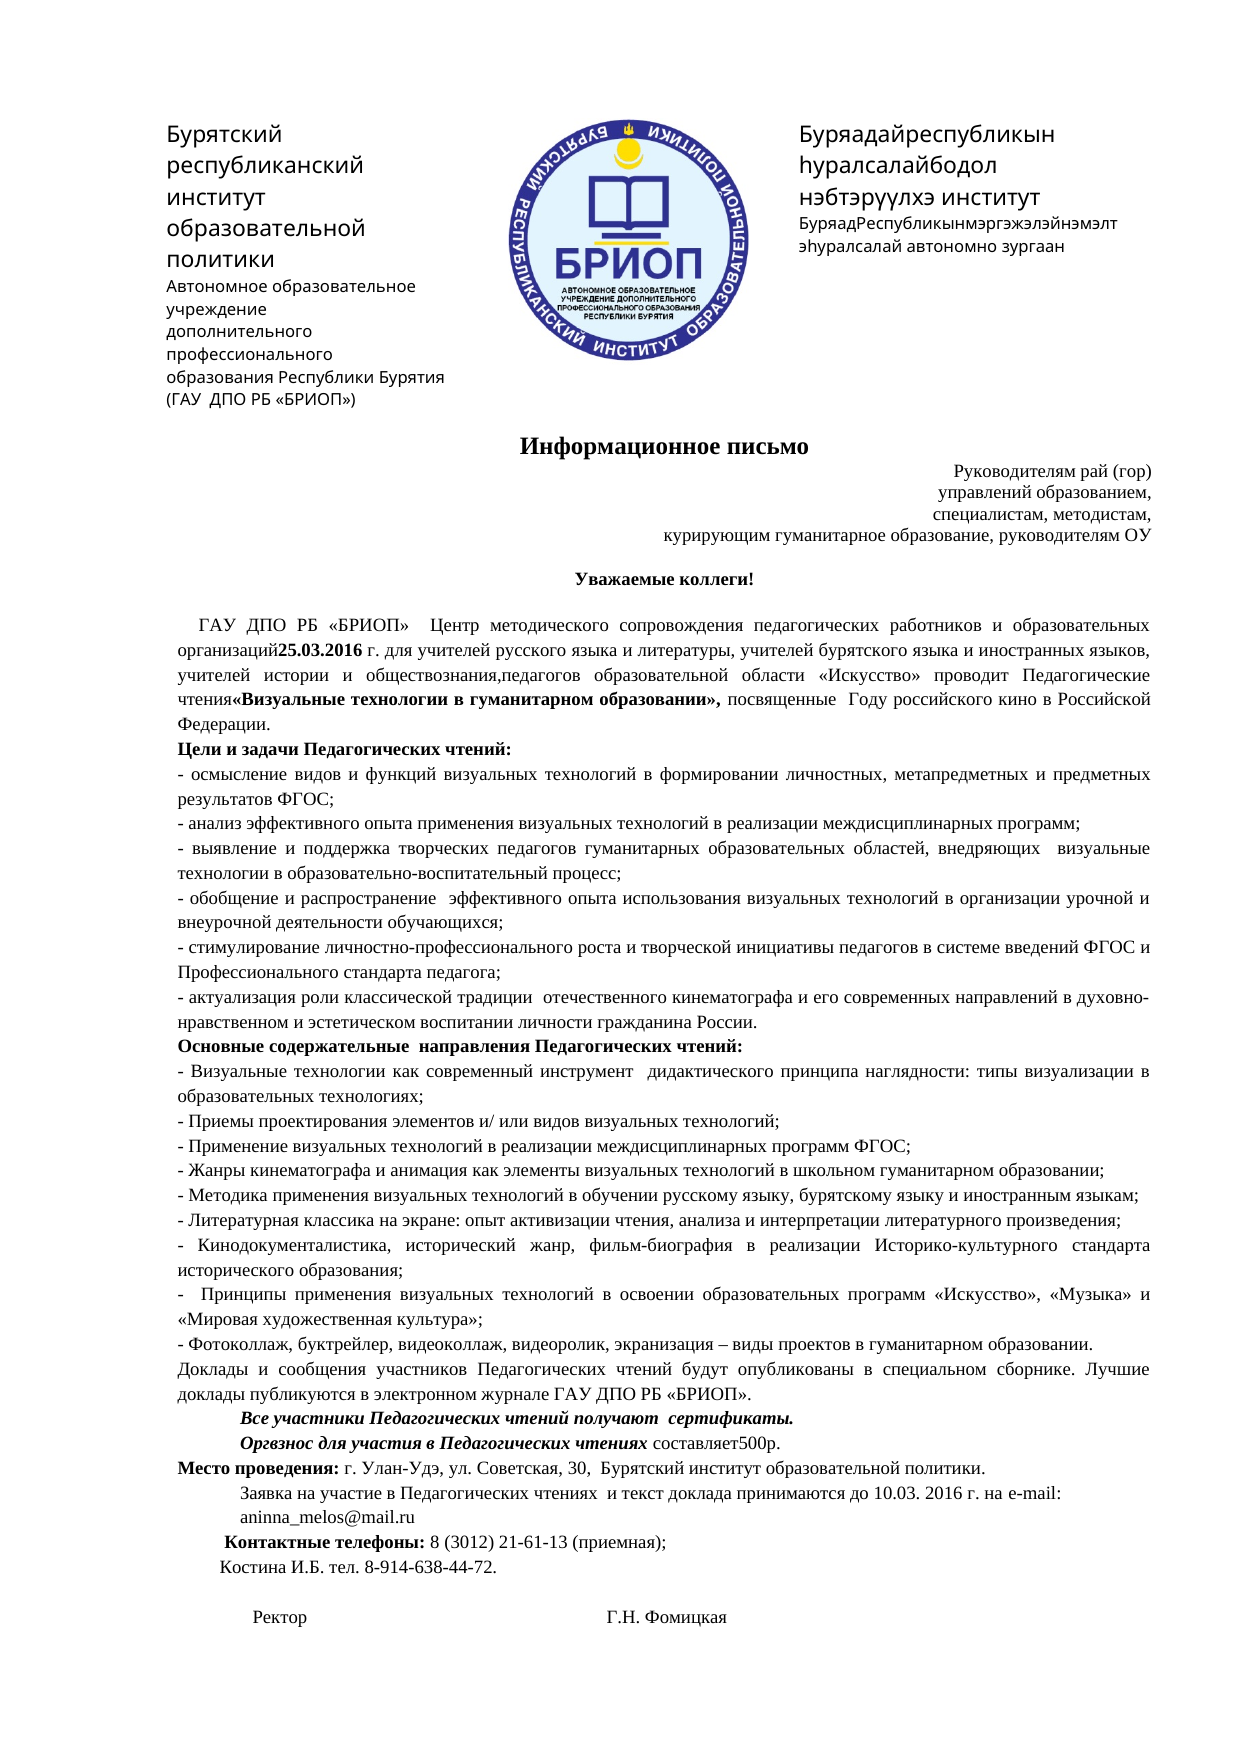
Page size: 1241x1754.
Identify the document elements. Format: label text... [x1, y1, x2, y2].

text управлений образованием, [177, 481, 1152, 503]
text - стимулирование личностно-профессионального роста и творческой инициативы педагогов в системе введений ФГОС и Профессионального стандарта педагога; [177, 936, 1152, 982]
text - Литературная классика на экране: опыт активизации чтения, анализа и интерпретации литературного произведения; [177, 1209, 1152, 1230]
text Костина И.Б. тел. 8-914-638-44-72. [177, 1556, 1152, 1577]
text Уважаемые коллеги! [177, 567, 1152, 589]
text Информационное письмо [177, 431, 1152, 460]
text - Применение визуальных технологий в реализации междисциплинарных программ ФГОС; [177, 1134, 1152, 1156]
text - Жанры кинематографа и анимация как элементы визуальных технологий в школьном гуманитарном образовании; [177, 1159, 1152, 1181]
table_header Бурятский республиканский институт образовательной политики Автономное образовательное учреждение дополнительного профессионального образования Республики Бурятия (ГАУ ДПО РБ «БРИОП») [155, 118, 470, 411]
table_header Буряадайреспyбликын hyралсалайбодол нэбтэрγγлхэ институт БуряадРеспубликынмэргэжэлэйнэмэлтэhyралсалай автономно зургаан [788, 118, 1218, 411]
text - анализ эффективного опыта применения визуальных технологий в реализации междисциплинарных программ; [177, 812, 1152, 834]
text Цели и задачи Педагогических чтений: [177, 738, 1152, 759]
text Доклады и сообщения участников Педагогических чтений будут опубликованы в специальном сборнике. Лучшие доклады публикуются в электронном журнале ГАУ ДПО РБ «БРИОП». [177, 1358, 1152, 1404]
table_header [470, 118, 787, 411]
text Заявка на участие в Педагогических чтениях и текст доклада принимаются до 10.03. 2016 г. на e-mail: aninna_melos@mail.ru [240, 1482, 1152, 1528]
text - Приемы проектирования элементов и/ или видов визуальных технологий; [177, 1110, 1152, 1131]
text - выявление и поддержка творческих педагогов гуманитарных образовательных областей, внедряющих визуальные технологии в образовательно-воспитательный процесс; [177, 837, 1152, 883]
text ГАУ ДПО РБ «БРИОП» Центр методического сопровождения педагогических работников и образовательных организаций25.03.2016 г. для учителей русского языка и литературы, учителей бурятского языка и иностранных языков, учителей истории и обществознания,педагогов образовательной области «Искусство» проводит Педагогические чтения«Визуальные технологии в гуманитарном образовании», посвященные Году российского кино в Российской Федерации. [177, 614, 1152, 734]
text - осмысление видов и функций визуальных технологий в формировании личностных, метапредметных и предметных результатов ФГОС; [177, 763, 1152, 809]
text - актуализация роли классической традиции отечественного кинематографа и его современных направлений в духовно-нравственном и эстетическом воспитании личности гражданина России. [177, 986, 1152, 1032]
text - Методика применения визуальных технологий в обучении русскому языку, бурятскому языку и иностранным языкам; [177, 1184, 1152, 1206]
text курирующим гуманитарное образование, руководителям ОУ [177, 524, 1152, 546]
text - Принципы применения визуальных технологий в освоении образовательных программ «Искусство», «Музыка» и «Мировая художественная культура»; [177, 1283, 1152, 1329]
text Руководителям рай (гор) [177, 460, 1152, 481]
text - Кинодокументалистика, исторический жанр, фильм-биография в реализации Историко-культурного стандарта исторического образования; [177, 1234, 1152, 1280]
text - Визуальные технологии как современный инструмент дидактического принципа наглядности: типы визуализации в образовательных технологиях; [177, 1060, 1152, 1106]
picture [508, 118, 749, 365]
text Все участники Педагогических чтений получают сертификаты. [240, 1407, 1152, 1429]
text Контактные телефоны: 8 (3012) 21-61-13 (приемная); [177, 1531, 1152, 1553]
text Ректор Г.Н. Фомицкая [177, 1606, 1152, 1627]
text Оргвзнос для участия в Педагогических чтениях составляет500р. [240, 1432, 1152, 1453]
text - обобщение и распространение эффективного опыта использования визуальных технологий в организации урочной и внеурочной деятельности обучающихся; [177, 887, 1152, 933]
text Основные содержательные направления Педагогических чтений: [177, 1035, 1152, 1057]
text Место проведения: г. Улан-Удэ, ул. Советская, 30, Бурятский институт образовательной политики. [177, 1457, 1152, 1478]
text - Фотоколлаж, буктрейлер, видеоколлаж, видеоролик, экранизация – виды проектов в гуманитарном образовании. [177, 1333, 1152, 1354]
text специалистам, методистам, [177, 503, 1152, 524]
